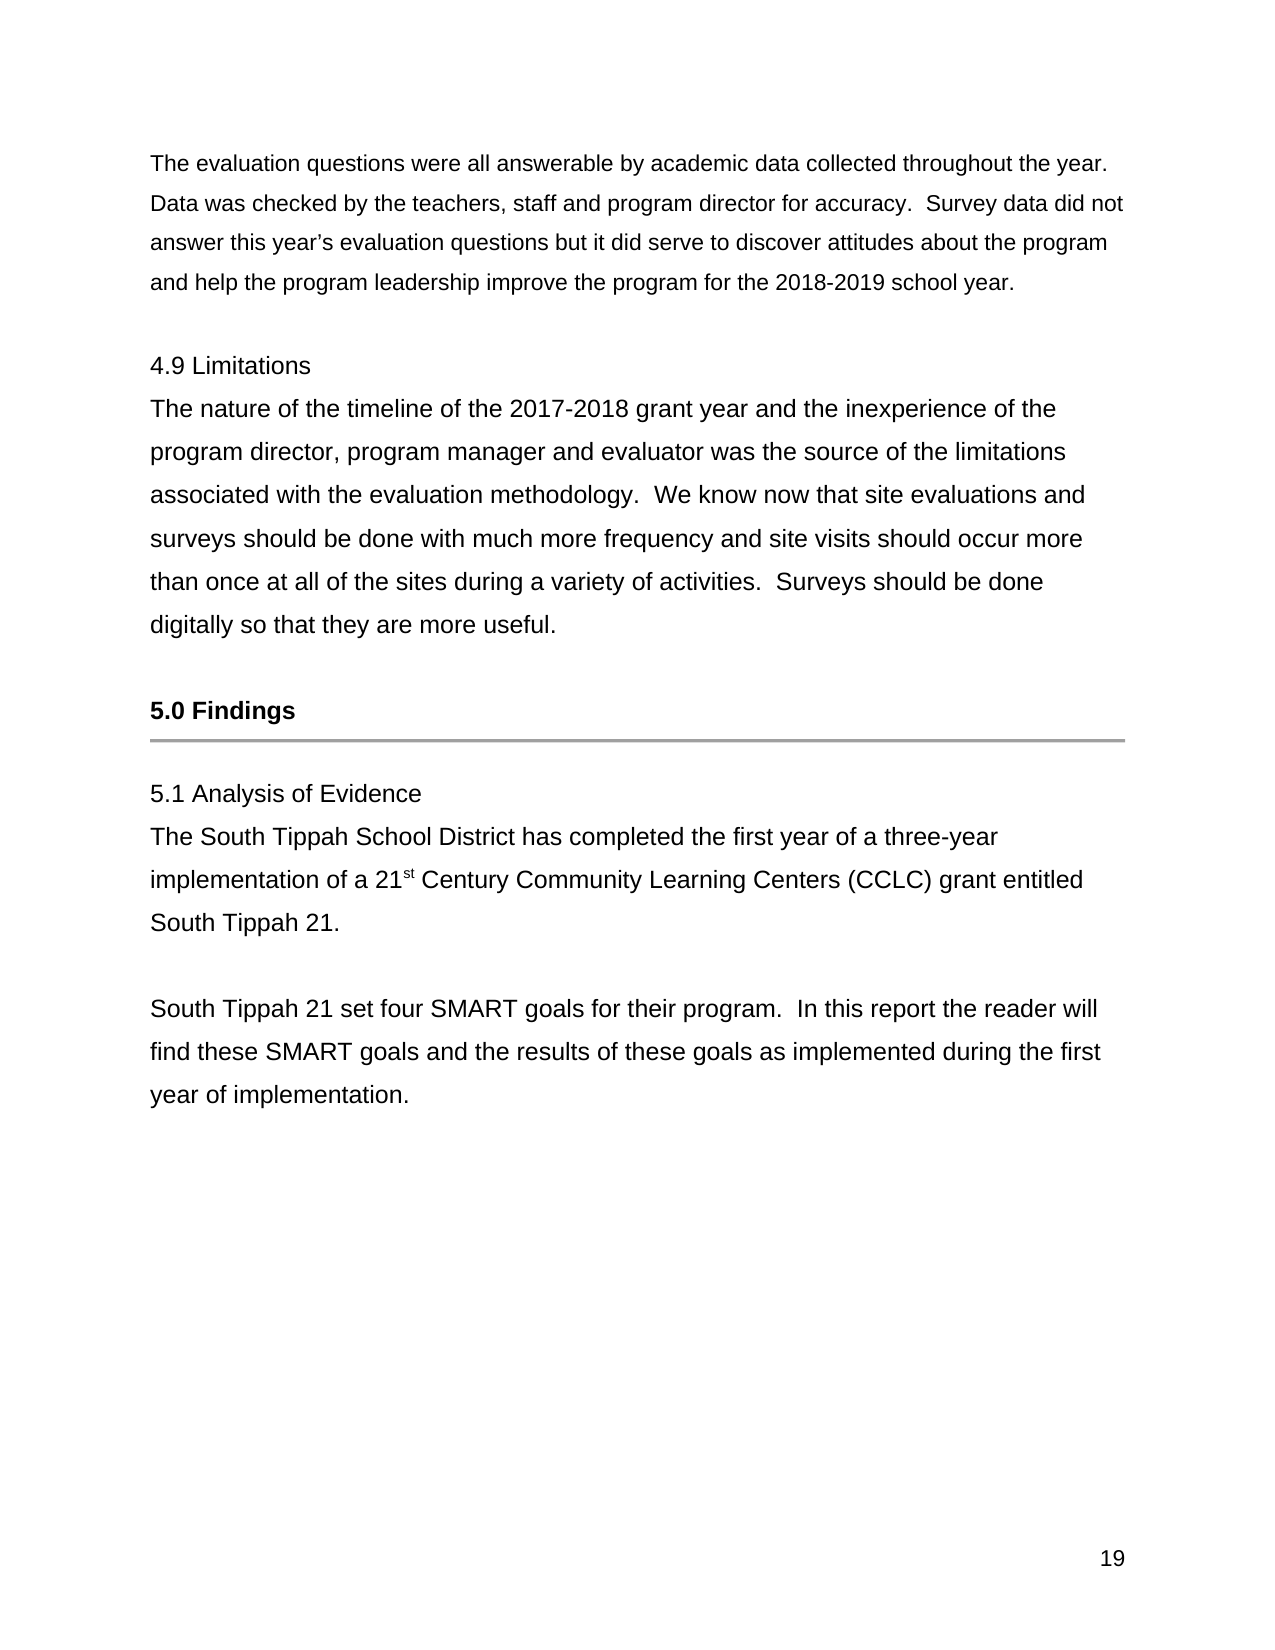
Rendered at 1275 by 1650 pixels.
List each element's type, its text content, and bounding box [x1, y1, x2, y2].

text The evaluation questions were all answerable by academic data collected throughout the year. Data was checked by the teachers, staff and program director for accuracy. Survey data did not answer this year’s evaluation questions but it did serve to discover attitudes about the program and help the program leadership improve the program for the 2018-2019 school year. [150, 150, 1125, 295]
text The nature of the timeline of the 2017-2018 grant year and the inexperience of the program director, program manager and evaluator was the source of the limitations associated with the evaluation methodology. We know now that site evaluations and surveys should be done with much more frequency and site visits should occur more than once at all of the sites during a variety of activities. Surveys should be done digitally so that they are more useful. [150, 394, 1125, 638]
text 4.9 Limitations [150, 351, 1125, 380]
text The South Tippah School District has completed the first year of a three-year implementation of a 21st Century Community Learning Centers (CCLC) grant entitled South Tippah 21. [150, 822, 1125, 937]
text 5.0 Findings [150, 696, 1125, 725]
text South Tippah 21 set four SMART goals for their program. In this report the reader will find these SMART goals and the results of these goals as implemented during the first year of implementation. [150, 994, 1125, 1109]
text 5.1 Analysis of Evidence [150, 779, 1125, 807]
